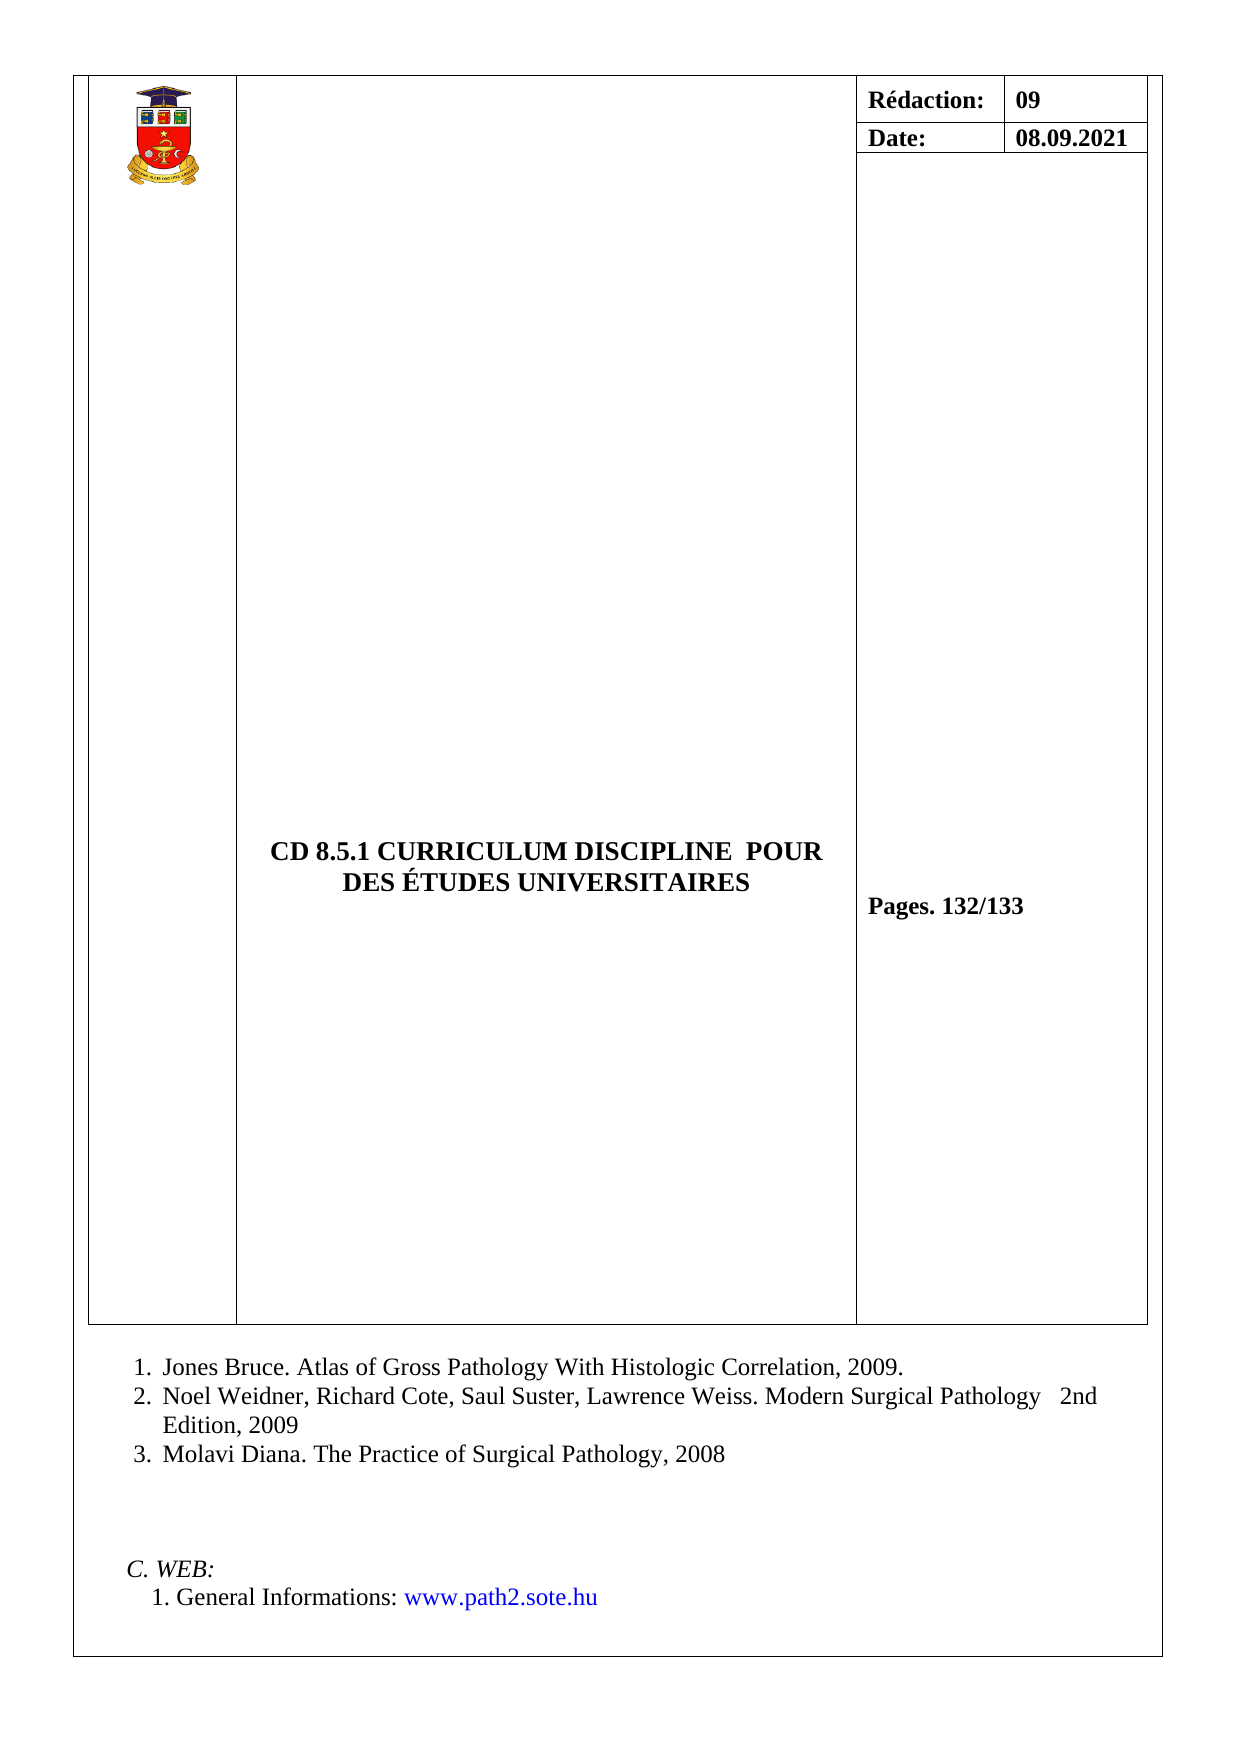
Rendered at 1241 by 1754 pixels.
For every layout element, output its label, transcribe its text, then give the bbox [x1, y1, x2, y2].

picture [116, 86, 212, 185]
text C. WEB: [126, 1554, 1162, 1582]
list Noel Weidner, Richard Cote, Saul Suster, Lawrence Weiss. Modern Surgical Pathology 2nd Edition, 2009 [299, 1381, 1120, 1439]
list Jones Bruce. Atlas of Gross Pathology With Histologic Correlation, 2009. [126, 1352, 1120, 1381]
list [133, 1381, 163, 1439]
text 1. General Informations: www.path2.sote.hu [89, 1582, 1162, 1611]
list Molavi Diana. The Practice of Surgical Pathology, 2008 [126, 1439, 1120, 1467]
